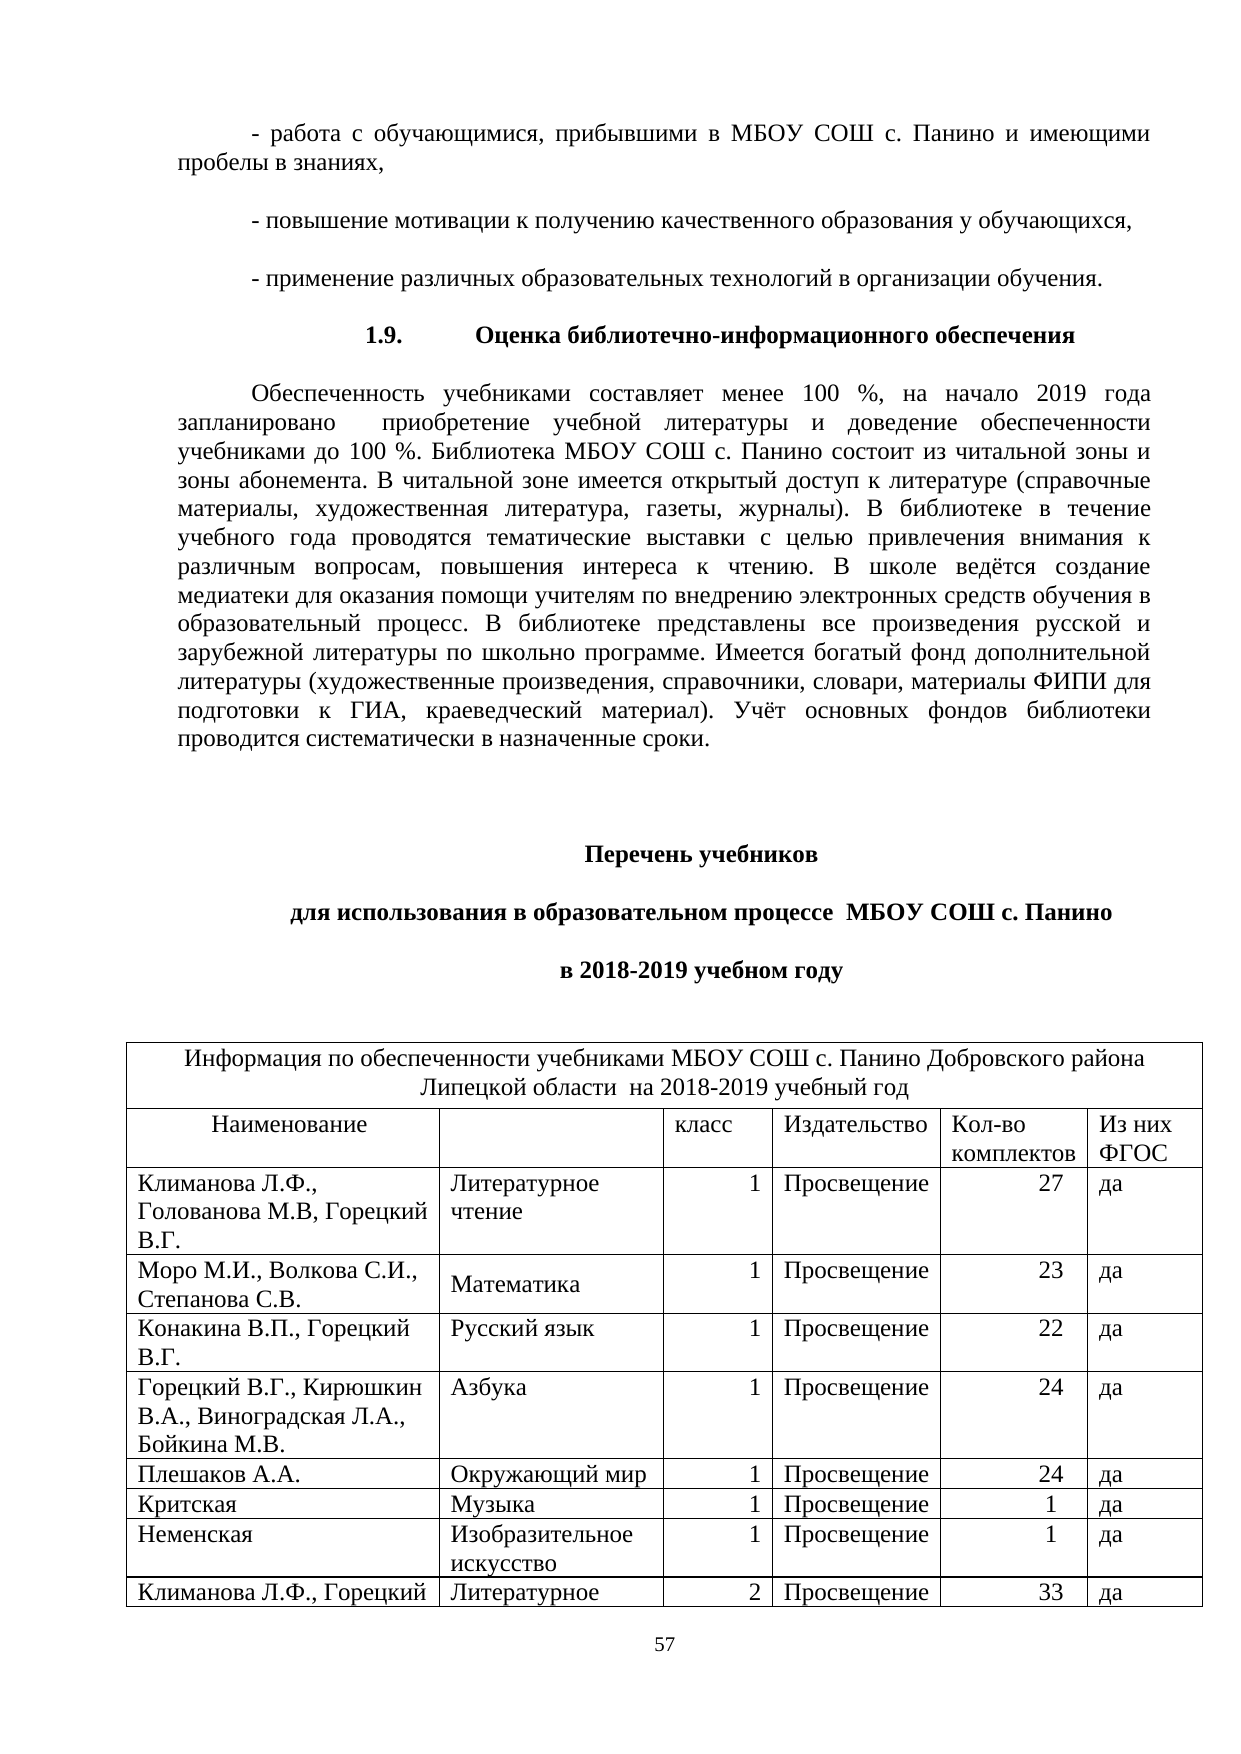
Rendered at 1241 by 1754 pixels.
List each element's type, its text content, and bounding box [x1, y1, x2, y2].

table_cell Литературное чтение [440, 1168, 663, 1254]
table_cell Критская [127, 1489, 439, 1518]
table_cell Климанова Л.Ф., Голованова М.В, Горецкий В.Г. [127, 1168, 439, 1254]
table_cell 23 [941, 1255, 1087, 1312]
table_cell [440, 1109, 663, 1167]
table_cell Конакина В.П., Горецкий В.Г. [127, 1314, 439, 1371]
table_cell Просвещение [773, 1519, 940, 1576]
table_cell Русский язык [440, 1314, 663, 1371]
table_cell Просвещение [773, 1168, 940, 1254]
list Оценка библиотечно-информационного обеспечения [288, 321, 1152, 349]
table_cell Литературное чтение [440, 1578, 663, 1606]
table_cell 1 [664, 1519, 772, 1576]
text - применение различных образовательных технологий в организации обучения. [177, 263, 1152, 291]
table_cell да [1088, 1519, 1202, 1576]
table_cell 33 [941, 1578, 1087, 1606]
table_cell 22 [941, 1314, 1087, 1371]
table_cell да [1088, 1489, 1202, 1518]
table_cell класс [664, 1109, 772, 1167]
table_cell Музыка [440, 1489, 663, 1518]
table_cell да [1088, 1314, 1202, 1371]
table_cell 1 [664, 1314, 772, 1371]
table_cell 1 [664, 1168, 772, 1254]
table_cell да [1088, 1372, 1202, 1458]
text для использования в образовательном процессе МБОУ СОШ с. Панино [177, 897, 1152, 926]
table_cell Из них ФГОС [1088, 1109, 1202, 1167]
table_cell Наименование [127, 1109, 439, 1167]
table_cell 1 [664, 1489, 772, 1518]
table_cell Неменская [127, 1519, 439, 1576]
table_cell Горецкий В.Г., Кирюшкин В.А., Виноградская Л.А., Бойкина М.В. [127, 1372, 439, 1458]
text Обеспеченность учебниками составляет менее 100 %, на начало 2019 года запланировано приобретение учебной литературы и доведение обеспеченности учебниками до 100 %. Библиотека МБОУ СОШ с. Панино состоит из читальной зоны и зоны абонемента. В читальной зоне имеется открытый доступ к литературе (справочные материалы, художественная литература, газеты, журналы). В библиотеке в течение учебного года проводятся тематические выставки с целью привлечения внимания к различным вопросам, повышения интереса к чтению. В школе ведётся создание медиатеки для оказания помощи учителям по внедрению электронных средств обучения в образовательный процесс. В библиотеке представлены все произведения русской и зарубежной литературы по школьно программе. Имеется богатый фонд дополнительной литературы (художественные произведения, справочники, словари, материалы ФИПИ для подготовки к ГИА, краеведческий материал). Учёт основных фондов библиотеки проводится систематически в назначенные сроки. [177, 378, 1152, 752]
table_cell 1 [664, 1372, 772, 1458]
table_cell Издательство [773, 1109, 940, 1167]
table_cell 27 [941, 1168, 1087, 1254]
text - повышение мотивации к получению качественного образования у обучающихся, [177, 205, 1152, 233]
table_cell 1 [941, 1519, 1087, 1576]
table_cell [127, 1578, 439, 1606]
table_cell 1 [664, 1255, 772, 1312]
table_cell Просвещение [773, 1578, 940, 1606]
table_cell Азбука [440, 1372, 663, 1458]
table_cell 24 [941, 1459, 1087, 1488]
table_cell 1 [941, 1489, 1087, 1518]
table_cell Кол-во комплектов [941, 1109, 1087, 1167]
table_cell Просвещение [773, 1372, 940, 1458]
table_header Информация по обеспеченности учебниками МБОУ СОШ с. Панино Добровского района Липецкой области на 2018-2019 учебный год [127, 1043, 1202, 1108]
text - работа с обучающимися, прибывшими в МБОУ СОШ с. Панино и имеющими пробелы в знаниях, [177, 118, 1152, 176]
table_cell 1 [664, 1459, 772, 1488]
table_cell Просвещение [773, 1459, 940, 1488]
table_cell Просвещение [773, 1314, 940, 1371]
table_cell Просвещение [773, 1255, 940, 1312]
table_cell Математика [440, 1255, 663, 1312]
table_cell 24 [941, 1372, 1087, 1458]
table_cell Моро М.И., Волкова С.И., Степанова С.В. [127, 1255, 439, 1312]
table_cell да [1088, 1255, 1202, 1312]
table_cell Просвещение [773, 1489, 940, 1518]
table_cell да [1088, 1168, 1202, 1254]
table_cell да [1088, 1578, 1202, 1606]
table_cell Окружающий мир [440, 1459, 663, 1488]
table_cell 2 [664, 1578, 772, 1606]
table_cell да [1088, 1459, 1202, 1488]
table_cell Плешаков А.А. [127, 1459, 439, 1488]
text Перечень учебников [177, 839, 1152, 868]
text в 2018-2019 учебном году [177, 955, 1152, 984]
table_cell Изобразительное искусство [440, 1519, 663, 1576]
